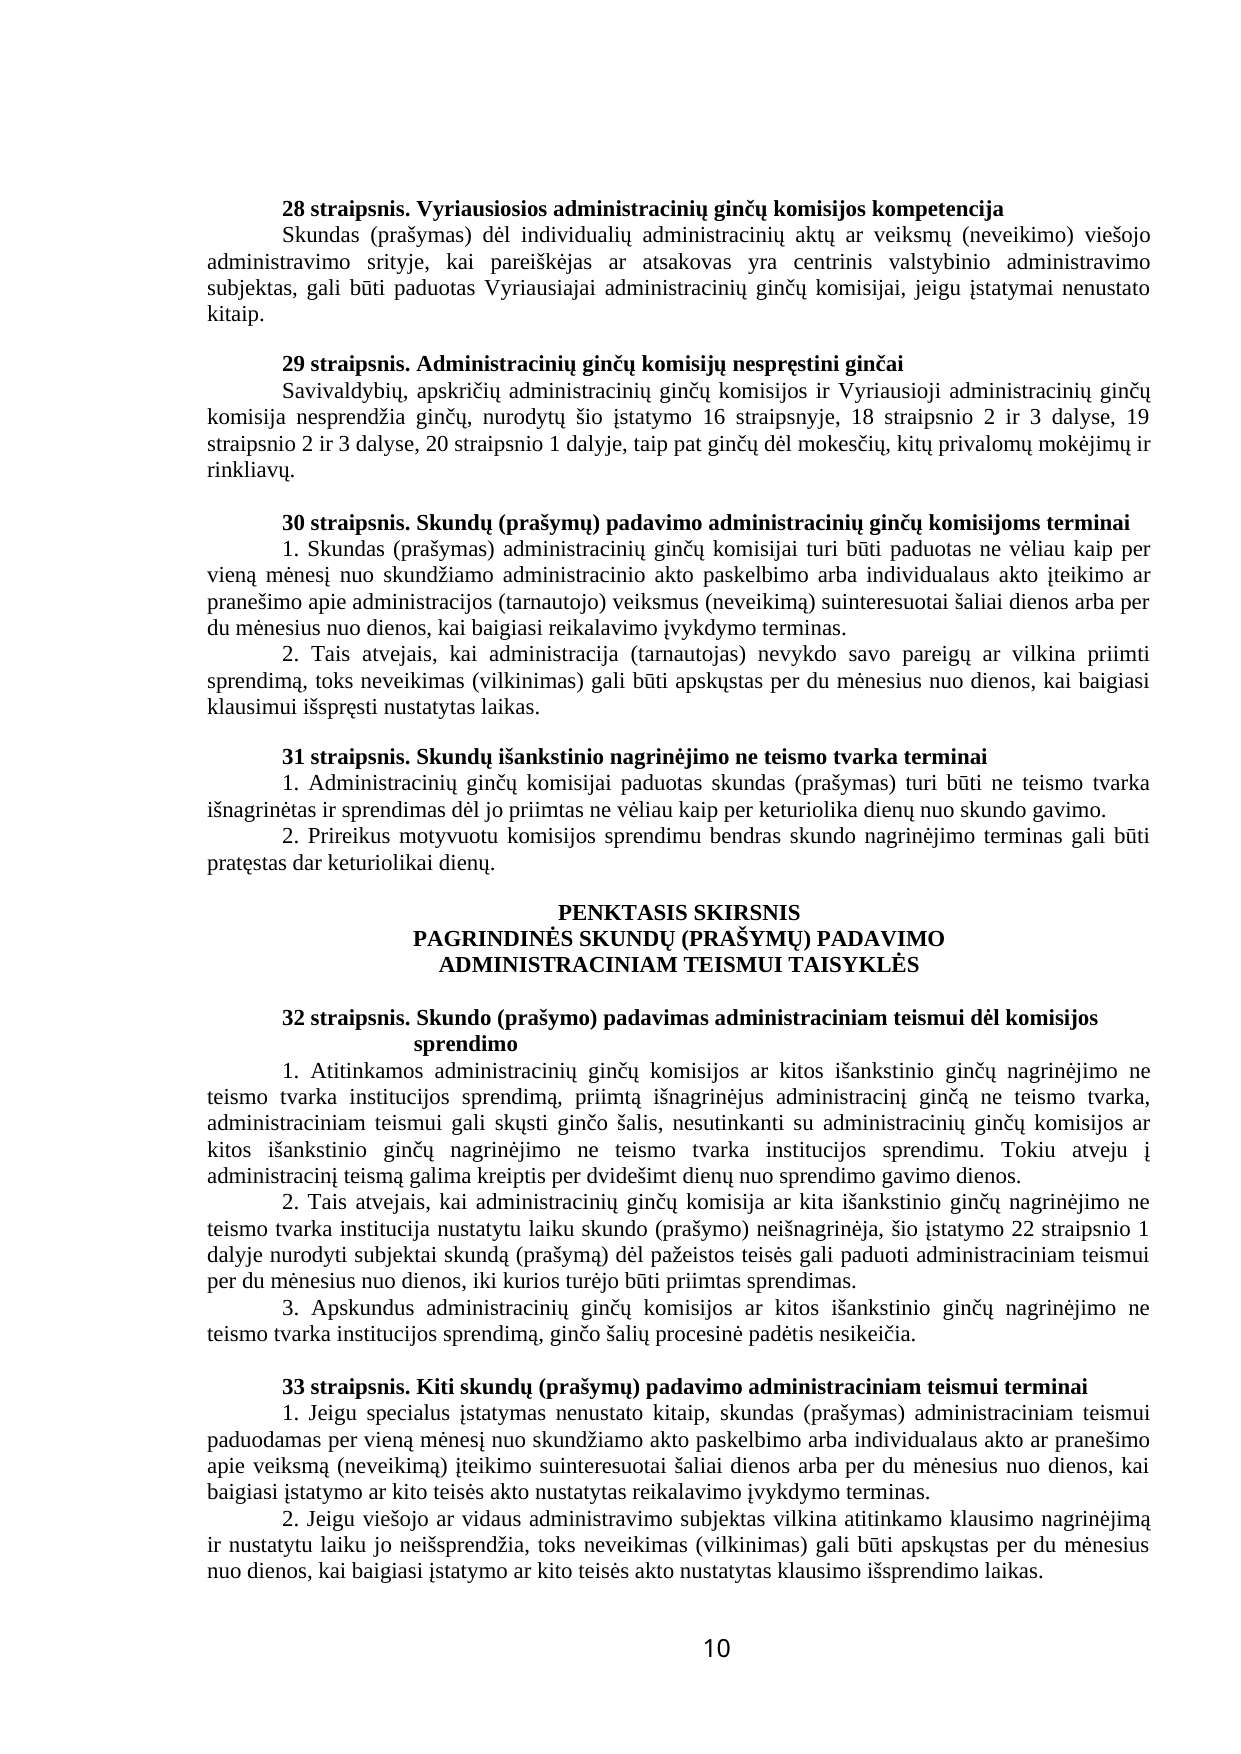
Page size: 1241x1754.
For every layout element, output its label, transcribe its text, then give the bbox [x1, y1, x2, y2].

text 1. Atitinkamos administracinių ginčų komisijos ar kitos išankstinio ginčų nagrinėjimo ne teismo tvarka institucijos sprendimą, priimtą išnagrinėjus administracinį ginčą ne teismo tvarka, administraciniam teismui gali skųsti ginčo šalis, nesutinkanti su administracinių ginčų komisijos ar kitos išankstinio ginčų nagrinėjimo ne teismo tvarka institucijos sprendimu. Tokiu atveju į administracinį teismą galima kreiptis per dvidešimt dienų nuo sprendimo gavimo dienos. [207, 1057, 1152, 1188]
text 31 straipsnis. Skundų išankstinio nagrinėjimo ne teismo tvarka terminai [207, 743, 1152, 769]
text 30 straipsnis. Skundų (prašymų) padavimo administracinių ginčų komisijoms terminai [282, 509, 1152, 535]
text 1. Administracinių ginčų komisijai paduotas skundas (prašymas) turi būti ne teismo tvarka išnagrinėtas ir sprendimas dėl jo priimtas ne vėliau kaip per keturiolika dienų nuo skundo gavimo. [207, 769, 1152, 822]
text 2. Jeigu viešojo ar vidaus administravimo subjektas vilkina atitinkamo klausimo nagrinėjimą ir nustatytu laiku jo neišsprendžia, toks neveikimas (vilkinimas) gali būti apskųstas per du mėnesius nuo dienos, kai baigiasi įstatymo ar kito teisės akto nustatytas klausimo išsprendimo laikas. [207, 1505, 1152, 1584]
text 1. Skundas (prašymas) administracinių ginčų komisijai turi būti paduotas ne vėliau kaip per vieną mėnesį nuo skundžiamo administracinio akto paskelbimo arba individualaus akto įteikimo ar pranešimo apie administracijos (tarnautojo) veiksmus (neveikimą) suinteresuotai šaliai dienos arba per du mėnesius nuo dienos, kai baigiasi reikalavimo įvykdymo terminas. [207, 535, 1152, 640]
text sprendimo [413, 1030, 1152, 1057]
text 29 straipsnis. Administracinių ginčų komisijų nespręstini ginčai [207, 351, 1152, 377]
text 33 straipsnis. Kiti skundų (prašymų) padavimo administraciniam teismui terminai [282, 1373, 1152, 1399]
text 2. Tais atvejais, kai administracinių ginčų komisija ar kita išankstinio ginčų nagrinėjimo ne teismo tvarka institucija nustatytu laiku skundo (prašymo) neišnagrinėja, šio įstatymo 22 straipsnio 1 dalyje nurodyti subjektai skundą (prašymą) dėl pažeistos teisės gali paduoti administraciniam teismui per du mėnesius nuo dienos, iki kurios turėjo būti priimtas sprendimas. [207, 1188, 1152, 1294]
text 3. Apskundus administracinių ginčų komisijos ar kitos išankstinio ginčų nagrinėjimo ne teismo tvarka institucijos sprendimą, ginčo šalių procesinė padėtis nesikeičia. [207, 1294, 1152, 1347]
text 28 straipsnis. Vyriausiosios administracinių ginčų komisijos kompetencija [207, 195, 1152, 221]
text 2. Prireikus motyvuotu komisijos sprendimu bendras skundo nagrinėjimo terminas gali būti pratęstas dar keturiolikai dienų. [207, 822, 1152, 875]
text ADMINISTRACINIAM TEISMUI TAISYKLĖS [207, 951, 1152, 978]
text PAGRINDINĖS SKUNDŲ (PRAŠYMŲ) PADAVIMO [207, 925, 1152, 951]
text Skundas (prašymas) dėl individualių administracinių aktų ar veiksmų (neveikimo) viešojo administravimo srityje, kai pareiškėjas ar atsakovas yra centrinis valstybinio administravimo subjektas, gali būti paduotas Vyriausiajai administracinių ginčų komisijai, jeigu įstatymai nenustato kitaip. [207, 221, 1152, 327]
text Savivaldybių, apskričių administracinių ginčų komisijos ir Vyriausioji administracinių ginčų komisija nesprendžia ginčų, nurodytų šio įstatymo 16 straipsnyje, 18 straipsnio 2 ir 3 dalyse, 19 straipsnio 2 ir 3 dalyse, 20 straipsnio 1 dalyje, taip pat ginčų dėl mokesčių, kitų privalomų mokėjimų ir rinkliavų. [207, 377, 1152, 482]
text 1. Jeigu specialus įstatymas nenustato kitaip, skundas (prašymas) administraciniam teismui paduodamas per vieną mėnesį nuo skundžiamo akto paskelbimo arba individualaus akto ar pranešimo apie veiksmą (neveikimą) įteikimo suinteresuotai šaliai dienos arba per du mėnesius nuo dienos, kai baigiasi įstatymo ar kito teisės akto nustatytas reikalavimo įvykdymo terminas. [207, 1399, 1152, 1505]
text 32 straipsnis. Skundo (prašymo) padavimas administraciniam teismui dėl komisijos [282, 1004, 1152, 1030]
text 2. Tais atvejais, kai administracija (tarnautojas) nevykdo savo pareigų ar vilkina priimti sprendimą, toks neveikimas (vilkinimas) gali būti apskųstas per du mėnesius nuo dienos, kai baigiasi klausimui išspręsti nustatytas laikas. [207, 640, 1152, 719]
text PENKTASIS SKIRSNIS [207, 898, 1152, 925]
